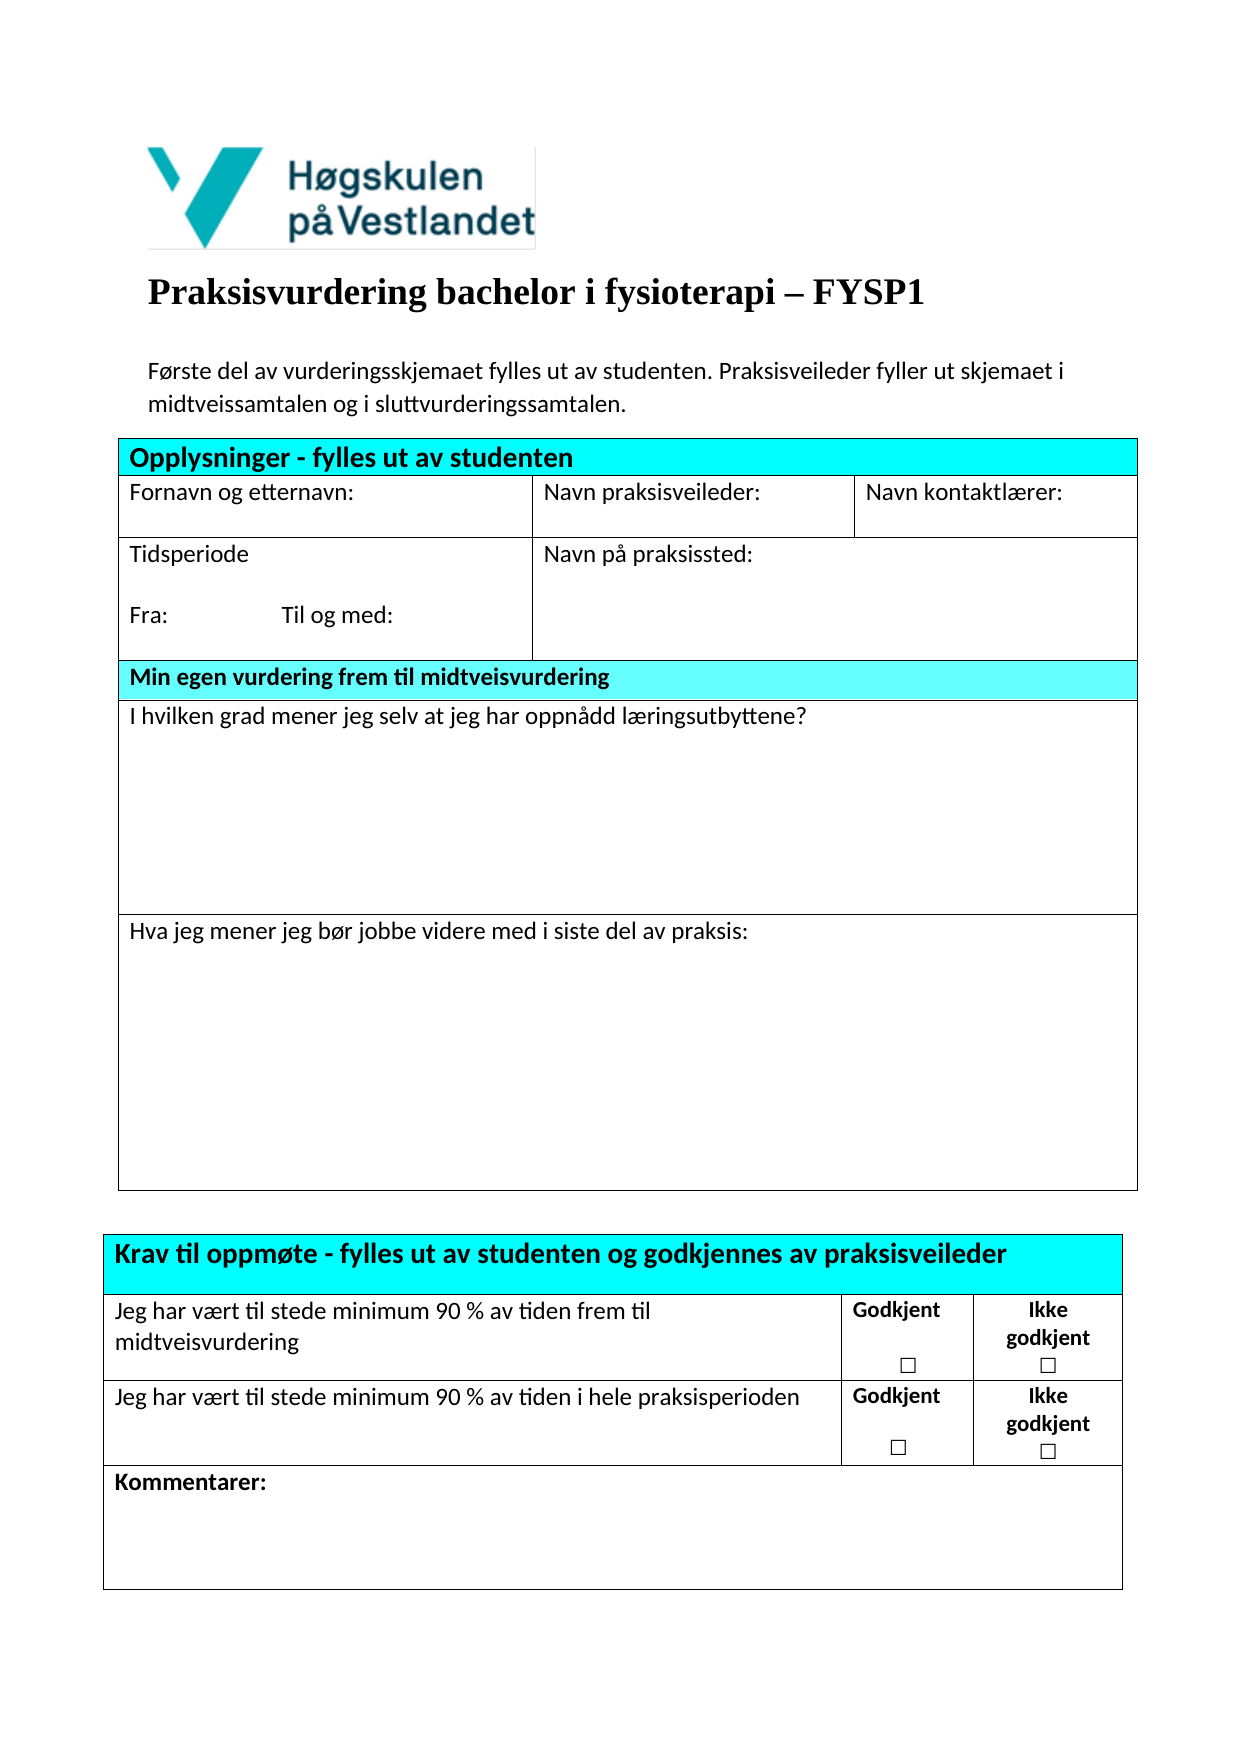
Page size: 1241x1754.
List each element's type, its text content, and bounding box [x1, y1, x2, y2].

table_cell Hva jeg mener jeg bør jobbe videre med i siste del av praksis: [119, 915, 1137, 1190]
table_cell Jeg har vært til stede minimum 90 % av tiden frem til midtveisvurdering [104, 1295, 841, 1380]
picture [147, 147, 537, 251]
table_cell Kommentarer: [104, 1466, 1122, 1588]
table_cell Ikke godkjent ☐ [974, 1381, 1122, 1465]
text Første del av vurderingsskjemaet fylles ut av studenten. Praksisveileder fyller ut skjemaet i midtveissamtalen og i sluttvurderingssamtalen. [148, 356, 1093, 419]
table_header Krav til oppmøte - fylles ut av studenten og godkjennes av praksisveileder [104, 1235, 1122, 1294]
table_header Opplysninger - fylles ut av studenten [119, 439, 1137, 475]
table_cell Navn på praksissted: [533, 538, 1137, 660]
table_cell Fornavn og etternavn: [119, 476, 532, 537]
table_cell Godkjent ☐ [842, 1295, 973, 1380]
table_cell Godkjent ☐ [842, 1381, 973, 1465]
table_cell Jeg har vært til stede minimum 90 % av tiden i hele praksisperioden [104, 1381, 841, 1465]
text Praksisvurdering bachelor i fysioterapi – FYSP1 [148, 269, 1093, 312]
table_cell I hvilken grad mener jeg selv at jeg har oppnådd læringsutbyttene? [119, 701, 1137, 914]
table_cell Tidsperiode Fra: Til og med: [119, 538, 532, 660]
table_cell Min egen vurdering frem til midtveisvurdering [119, 661, 1137, 699]
table_cell Ikke godkjent ☐ [974, 1295, 1122, 1380]
table_cell Navn kontaktlærer: [855, 476, 1137, 537]
table_cell Navn praksisveileder: [533, 476, 854, 537]
